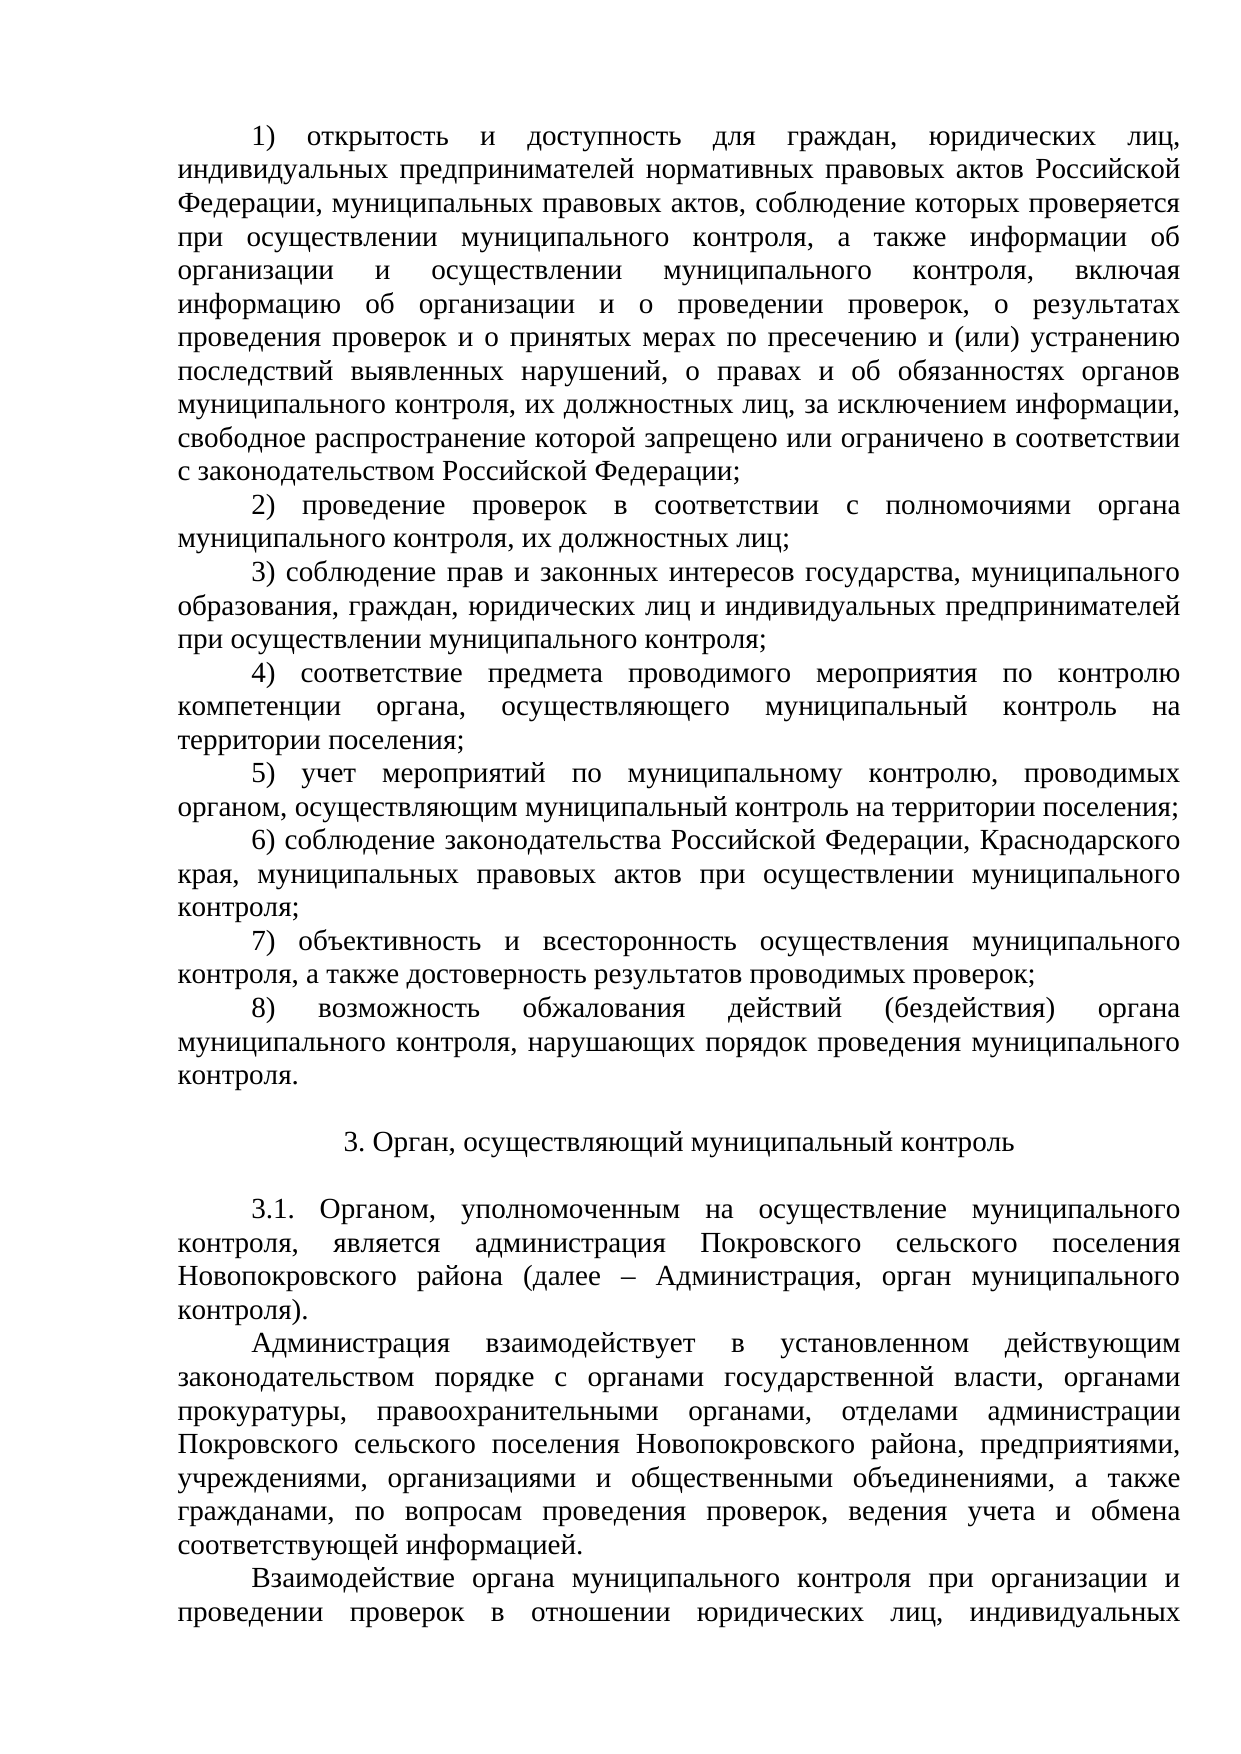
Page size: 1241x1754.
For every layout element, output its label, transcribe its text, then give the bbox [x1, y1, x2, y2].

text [177, 1560, 1181, 1627]
text 7) объективность и всесторонность осуществления муниципального контроля, а также достоверность результатов проводимых проверок; [177, 923, 1181, 990]
text 5) учет мероприятий по муниципальному контролю, проводимых органом, осуществляющим муниципальный контроль на территории поселения; [177, 755, 1181, 822]
text 1) открытость и доступность для граждан, юридических лиц, индивидуальных предпринимателей нормативных правовых актов Российской Федерации, муниципальных правовых актов, соблюдение которых проверяется при осуществлении муниципального контроля, а также информации об организации и осуществлении муниципального контроля, включая информацию об организации и о проведении проверок, о результатах проведения проверок и о принятых мерах по пресечению и (или) устранению последствий выявленных нарушений, о правах и об обязанностях органов муниципального контроля, их должностных лиц, за исключением информации, свободное распространение которой запрещено или ограничено в соответствии с законодательством Российской Федерации; [177, 118, 1181, 487]
text 6) соблюдение законодательства Российской Федерации, Краснодарского края, муниципальных правовых актов при осуществлении муниципального контроля; [177, 822, 1181, 923]
text 8) возможность обжалования действий (бездействия) органа муниципального контроля, нарушающих порядок проведения муниципального контроля. [177, 990, 1181, 1091]
text 3) соблюдение прав и законных интересов государства, муниципального образования, граждан, юридических лиц и индивидуальных предпринимателей при осуществлении муниципального контроля; [177, 554, 1181, 655]
text 4) соответствие предмета проводимого мероприятия по контролю компетенции органа, осуществляющего муниципальный контроль на территории поселения; [177, 655, 1181, 755]
text Администрация взаимодействует в установленном действующим законодательством порядке с органами государственной власти, органами прокуратуры, правоохранительными органами, отделами администрации Покровского сельского поселения Новопокровского района, предприятиями, учреждениями, организациями и общественными объединениями, а также гражданами, по вопросам проведения проверок, ведения учета и обмена соответствующей информацией. [177, 1326, 1181, 1560]
text 2) проведение проверок в соответствии с полномочиями органа муниципального контроля, их должностных лиц; [177, 487, 1181, 554]
text 3. Орган, осуществляющий муниципальный контроль [177, 1124, 1181, 1158]
text 3.1. Органом, уполномоченным на осуществление муниципального контроля, является администрация Покровского сельского поселения Новопокровского района (далее – Администрация, орган муниципального контроля). [177, 1191, 1181, 1326]
